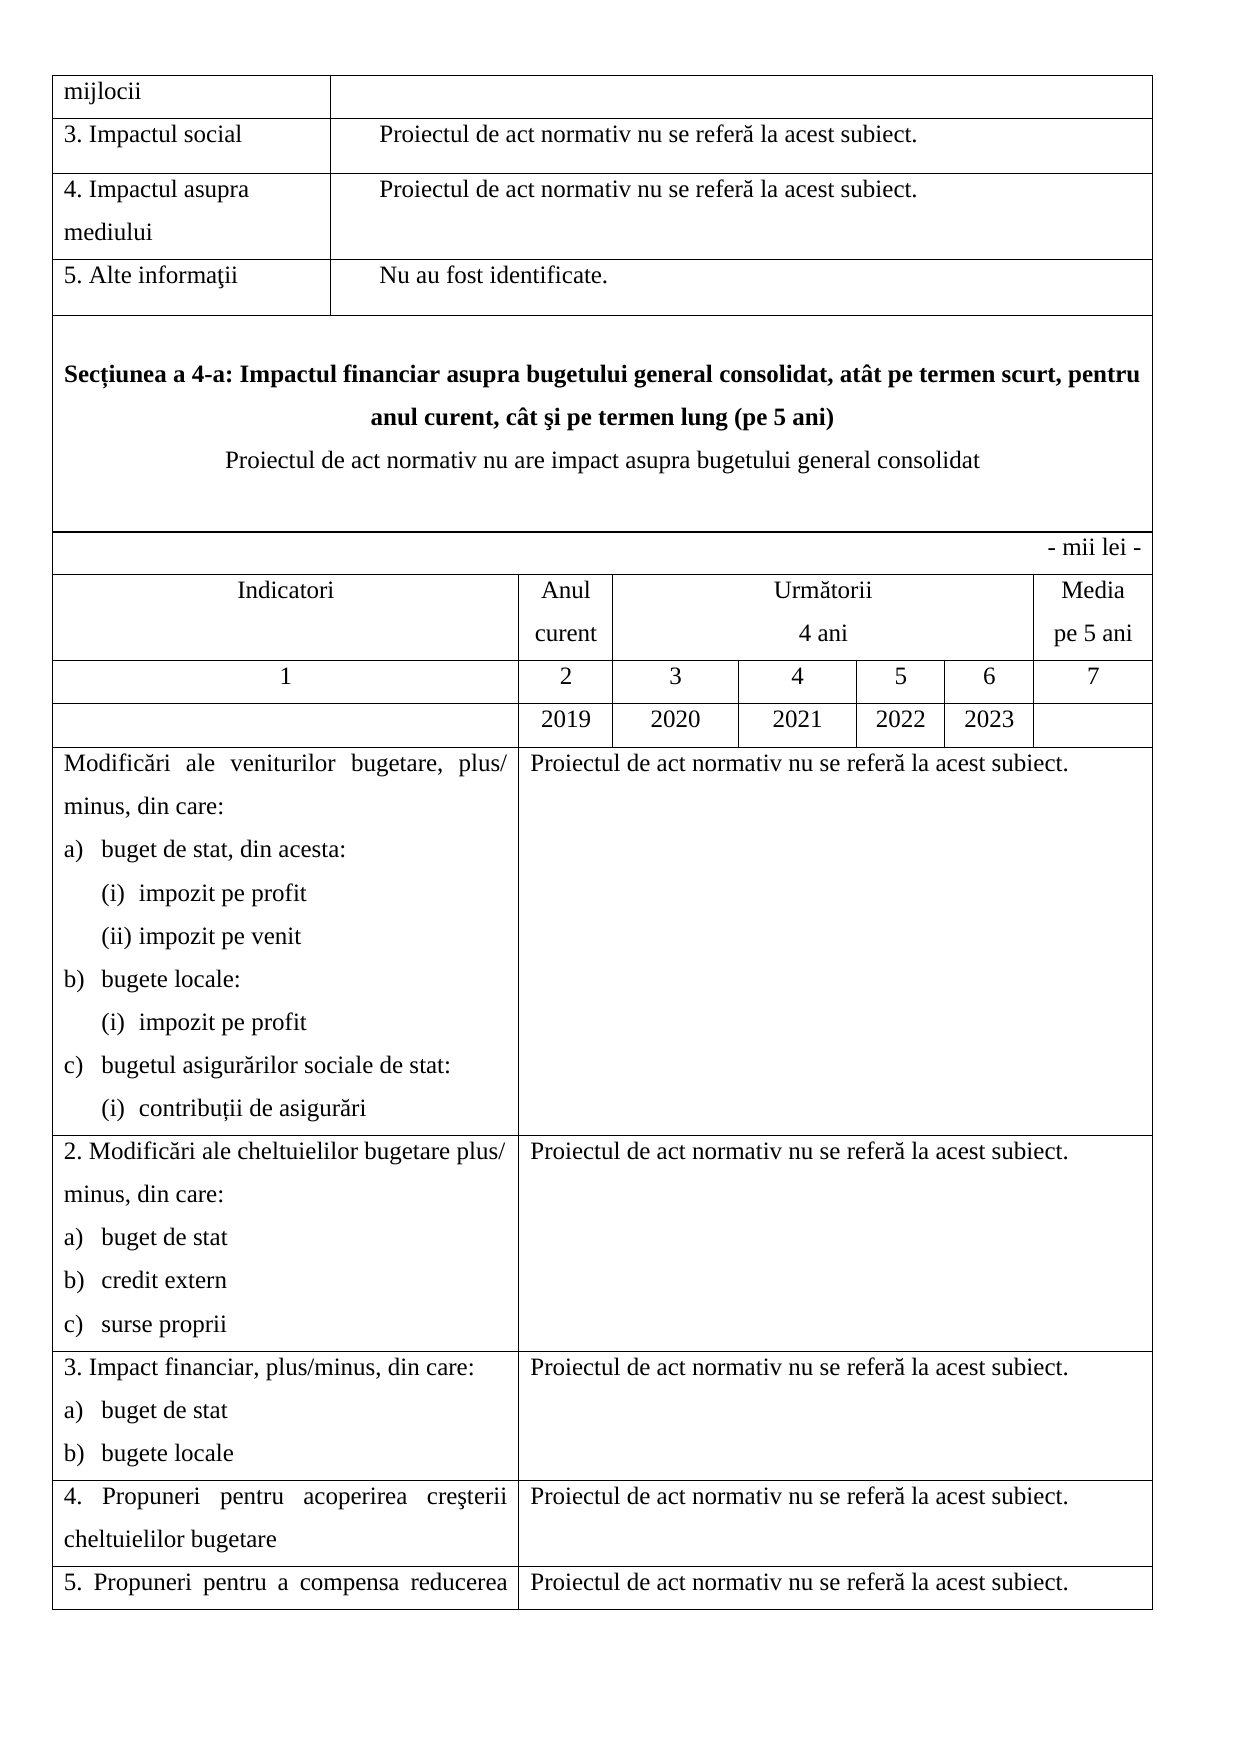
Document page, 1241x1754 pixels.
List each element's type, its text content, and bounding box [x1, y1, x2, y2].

table_cell 3 [613, 661, 738, 703]
table_cell Proiectul de act normativ nu se referă la acest subiect. [519, 1136, 1152, 1351]
table_cell Nu au fost identificate. [331, 260, 1152, 315]
table_cell 2020 [613, 704, 738, 747]
table_cell 4. Impactul asupra mediului [53, 174, 330, 259]
table_cell 3. Impactul social [53, 119, 330, 173]
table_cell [53, 76, 330, 118]
table_cell Secțiunea a 4-a: Impactul financiar asupra bugetului general consolidat, atât pe termen scurt, pentru anul curent, cât şi pe termen lung (pe 5 ani) Proiectul de act normativ nu are impact asupra bugetului general consolidat [53, 316, 1152, 531]
table_cell 2 [519, 661, 612, 703]
table_cell [53, 704, 518, 747]
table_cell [331, 76, 1152, 118]
table_cell 2023 [945, 704, 1033, 747]
table_cell 5. Alte informaţii [53, 260, 330, 315]
table_cell 3. Impact financiar, plus/minus, din care: buget de stat bugete locale [53, 1352, 518, 1480]
table_cell Modificări ale veniturilor bugetare, plus/ minus, din care: buget de stat, din acesta: impozit pe profit impozit pe venit bugete locale: impozit pe profit bugetul asigurărilor sociale de stat: contribuții de asigurări [53, 748, 518, 1135]
table_cell 2022 [857, 704, 944, 747]
table_cell Anul curent [519, 575, 612, 660]
table_cell Proiectul de act normativ nu se referă la acest subiect. [519, 748, 1152, 1135]
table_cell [519, 1567, 1152, 1609]
table_cell Proiectul de act normativ nu se referă la acest subiect. [519, 1352, 1152, 1480]
table_cell 6 [945, 661, 1033, 703]
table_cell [519, 1481, 1152, 1566]
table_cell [331, 174, 1152, 259]
table_cell - mii lei - [53, 533, 1152, 574]
table_cell 4. Propuneri pentru acoperirea creşterii cheltuielilor bugetare [53, 1481, 518, 1566]
table_cell 4 [739, 661, 856, 703]
table_cell 1 [53, 661, 518, 703]
table_cell Următorii 4 ani [613, 575, 1033, 660]
table_cell Indicatori [53, 575, 518, 660]
table_cell 2. Modificări ale cheltuielilor bugetare plus/ minus, din care: buget de stat credit extern surse proprii [53, 1136, 518, 1351]
table_cell 7 [1034, 661, 1152, 703]
table_cell 2019 [519, 704, 612, 747]
table_cell Media pe 5 ani [1034, 575, 1152, 660]
table_cell 2021 [739, 704, 856, 747]
table_cell [1034, 704, 1152, 747]
table_cell 5 [857, 661, 944, 703]
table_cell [53, 1567, 518, 1609]
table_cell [331, 119, 1152, 173]
